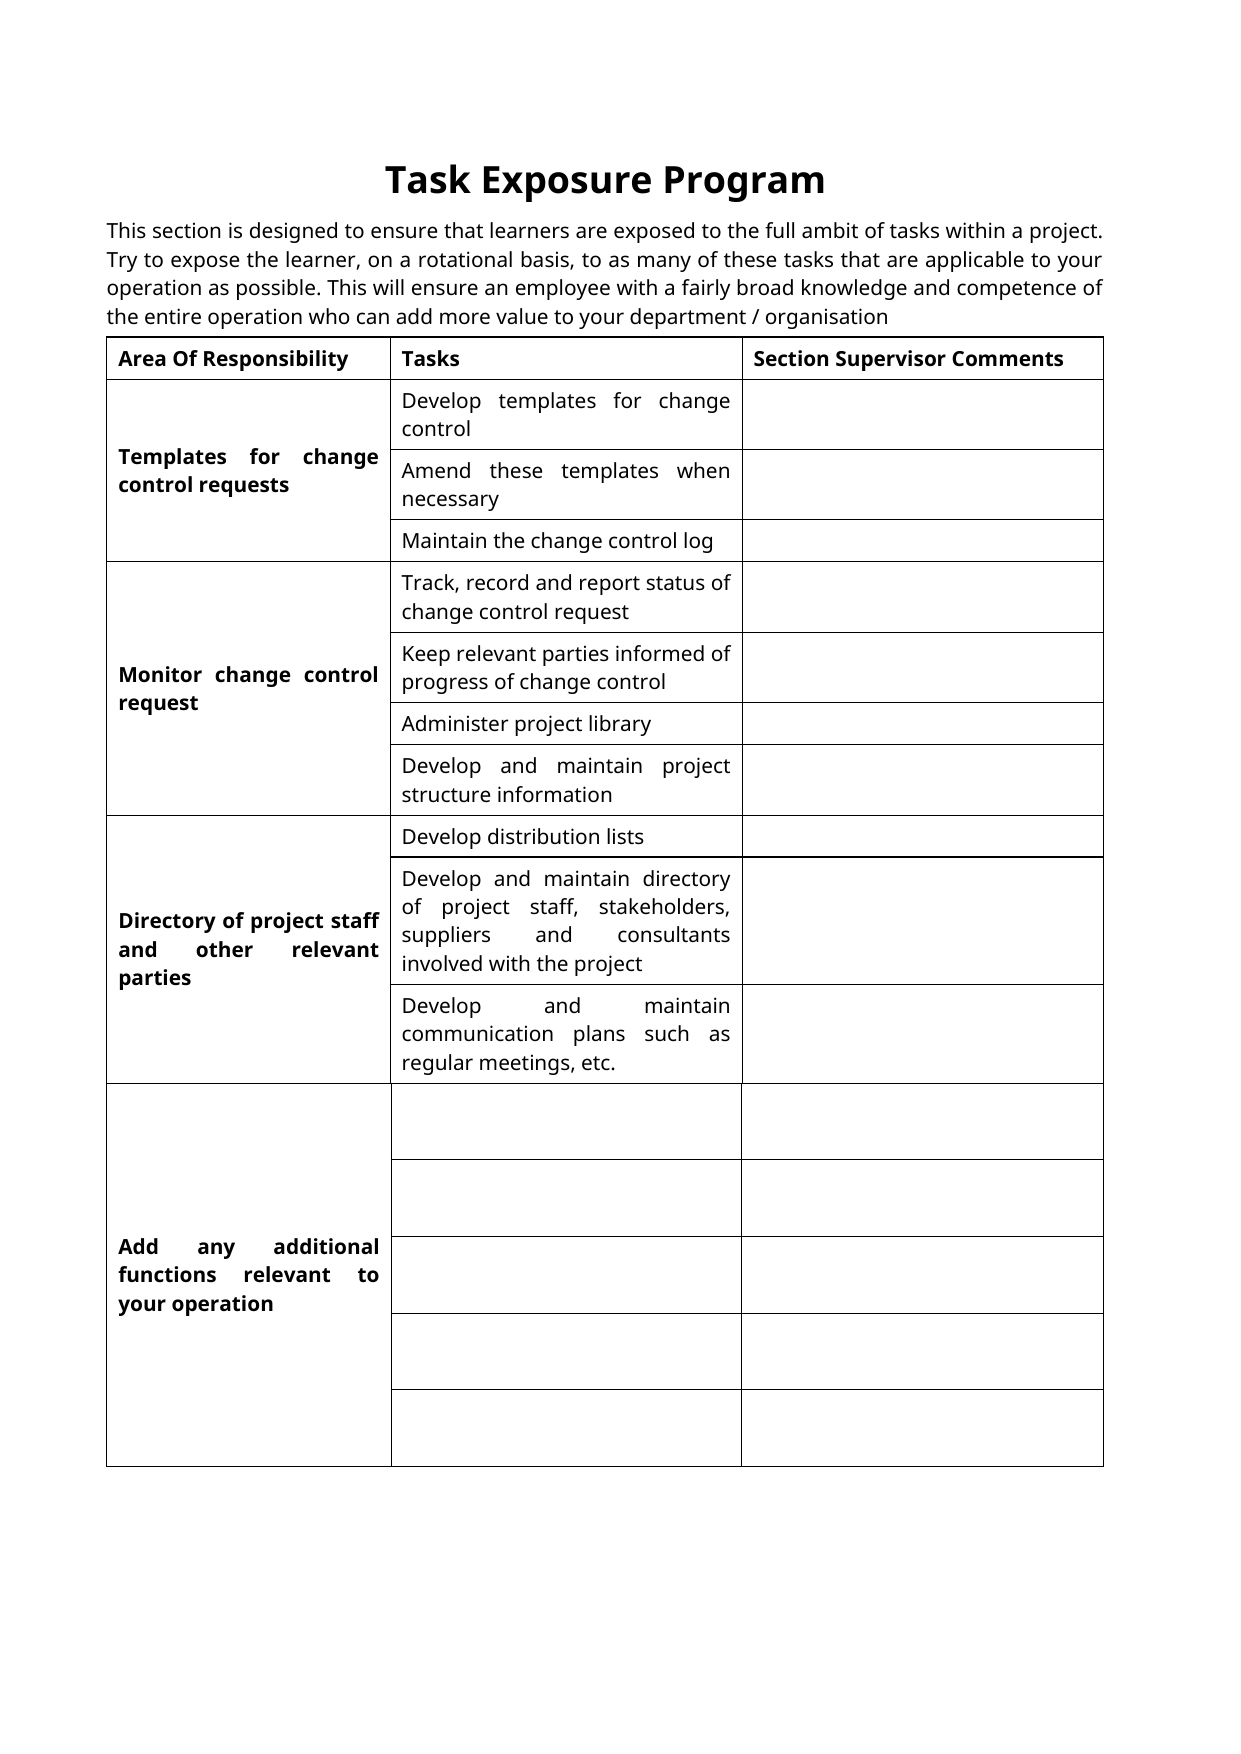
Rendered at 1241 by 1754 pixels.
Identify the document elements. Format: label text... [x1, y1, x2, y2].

table_cell Directory of project staff and other relevant parties [107, 816, 390, 1083]
table_cell [743, 858, 1103, 984]
table_cell Develop templates for change control [391, 380, 742, 449]
table_cell [743, 703, 1103, 744]
table_cell [743, 985, 1103, 1083]
table_cell [743, 745, 1103, 814]
table_cell [392, 1390, 741, 1466]
table_header Section Supervisor Comments [743, 338, 1103, 378]
table_cell [392, 1084, 741, 1159]
table_cell [742, 1237, 1103, 1313]
table_cell Keep relevant parties informed of progress of change control [391, 633, 742, 702]
table_cell Add any additional functions relevant to your operation [107, 1084, 391, 1466]
table_cell [392, 1314, 741, 1389]
table_header Area Of Responsibility [107, 338, 390, 378]
table_cell [743, 816, 1103, 856]
table_cell [392, 1237, 741, 1313]
table_cell Amend these templates when necessary [391, 450, 742, 519]
table_cell [743, 450, 1103, 519]
table_cell Maintain the change control log [391, 520, 742, 561]
table_cell [743, 562, 1103, 632]
table_cell [743, 633, 1103, 702]
table_header Tasks [391, 338, 742, 378]
table_cell [743, 380, 1103, 449]
table_cell [742, 1084, 1103, 1159]
table_cell [743, 520, 1103, 561]
text This section is designed to ensure that learners are exposed to the full ambit of tasks within a project. Try to expose the learner, on a rotational basis, to as many of these tasks that are applicable to your operation as possible. This will ensure an employee with a fairly broad knowledge and competence of the entire operation who can add more value to your department / organisation [106, 216, 1104, 330]
table_cell Develop and maintain communication plans such as regular meetings, etc. [391, 985, 742, 1083]
table_cell [742, 1390, 1103, 1466]
table_cell Templates for change control requests [107, 380, 390, 561]
table_cell [742, 1314, 1103, 1389]
table_cell Administer project library [391, 703, 742, 744]
table_cell Monitor change control request [107, 562, 390, 814]
subtitle Task Exposure Program [106, 153, 1104, 204]
table_cell Develop and maintain project structure information [391, 745, 742, 814]
table_cell Develop distribution lists [391, 816, 742, 856]
table_cell Develop and maintain directory of project staff, stakeholders, suppliers and consultants involved with the project [391, 858, 742, 984]
table_cell [742, 1160, 1103, 1236]
table_cell Track, record and report status of change control request [391, 562, 742, 632]
table_cell [392, 1160, 741, 1236]
